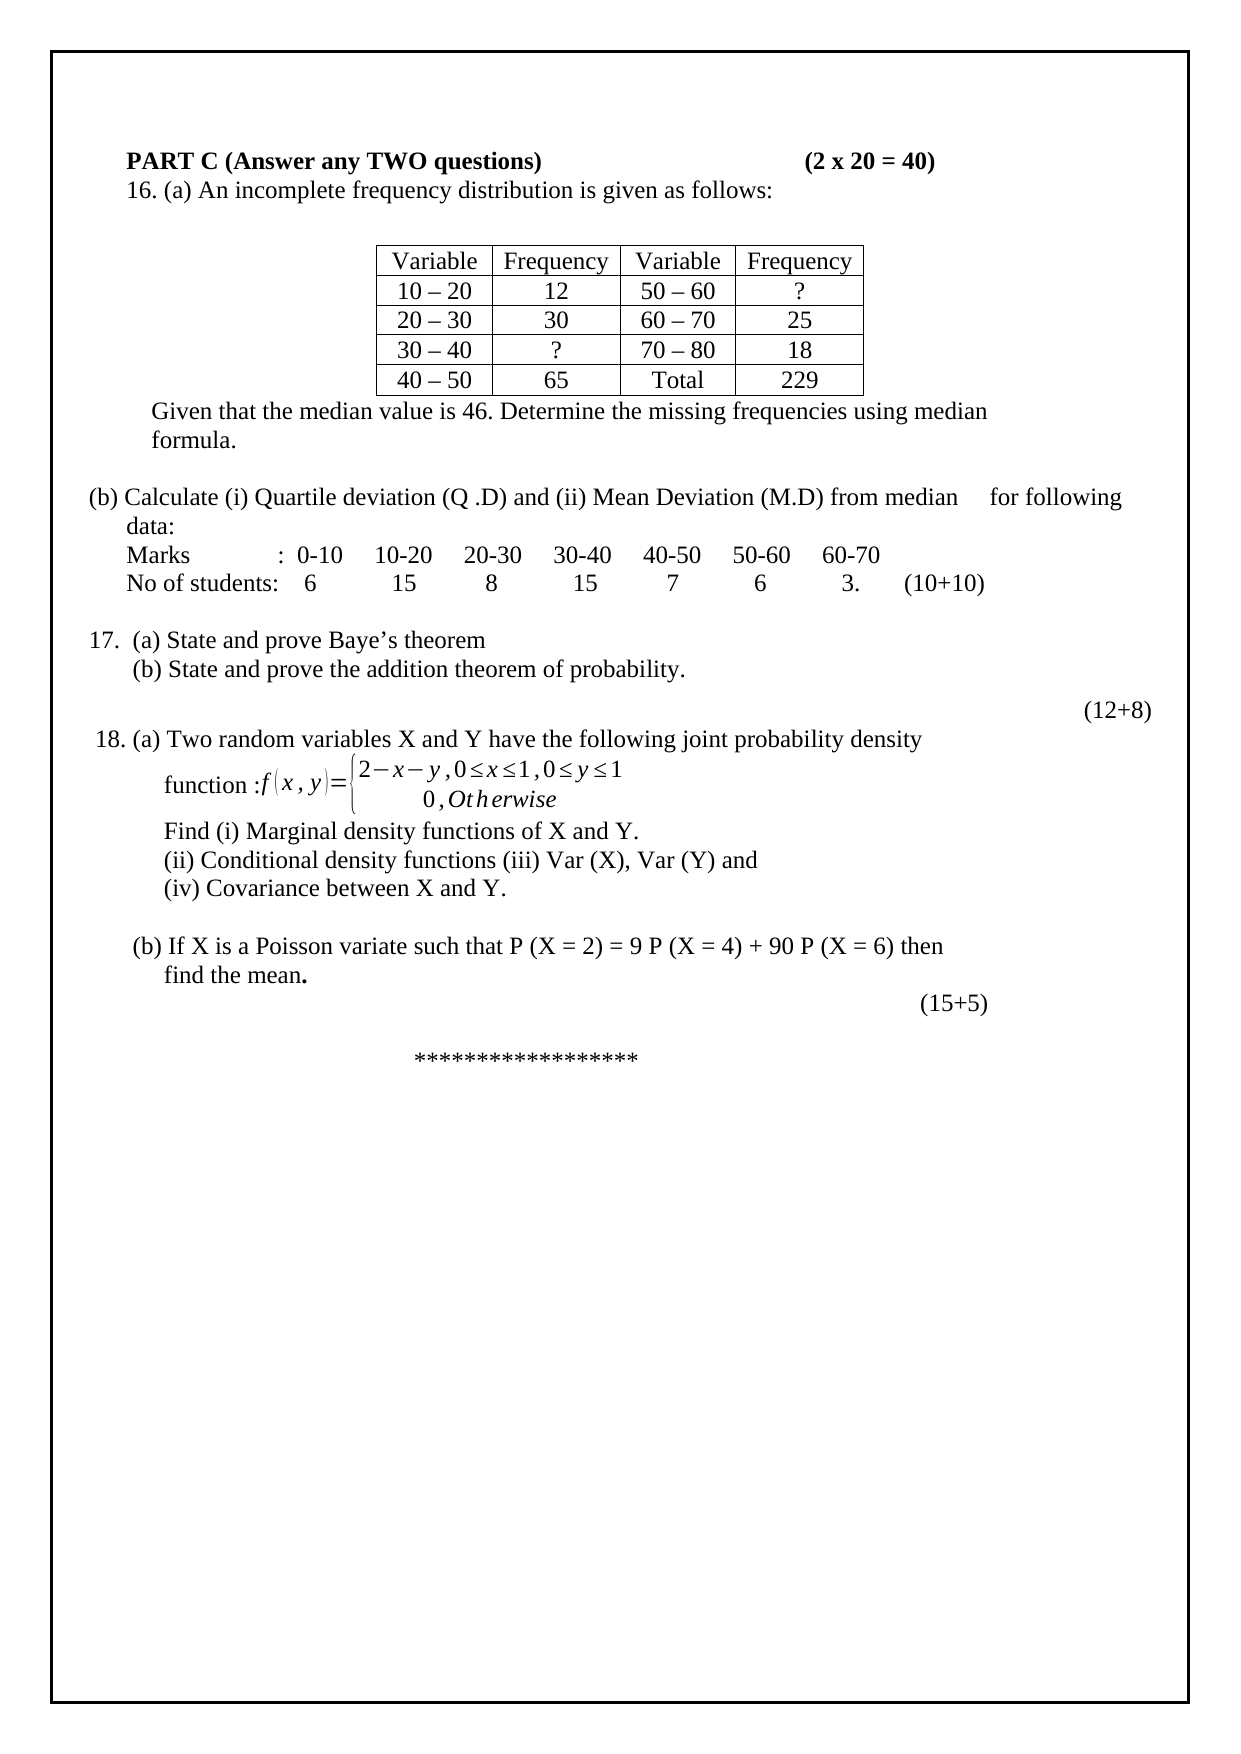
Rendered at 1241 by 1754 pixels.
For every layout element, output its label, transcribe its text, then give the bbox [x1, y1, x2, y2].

table_cell 18 [736, 335, 863, 364]
text (b) If X is a Poisson variate such that P (X = 2) = 9 P (X = 4) + 90 P (X = 6) then [89, 931, 1152, 960]
table_cell 65 [493, 365, 620, 395]
list (b) Calculate (i) Quartile deviation (Q .D) and (ii) Mean Deviation (M.D) from median for following data: [89, 482, 1152, 540]
table_header Variable [621, 246, 735, 275]
text function : [89, 753, 1152, 816]
text (15+5) [89, 988, 1152, 1017]
table_header Frequency [493, 246, 620, 275]
table_cell 40 – 50 [377, 365, 492, 395]
table_cell 25 [736, 306, 863, 334]
text 17. (a) State and prove Baye’s theorem [89, 625, 1152, 654]
list Marks : 0-10 10-20 20-30 30-40 40-50 50-60 60-70 [126, 540, 1152, 568]
list PART C (Answer any TWO questions) (2 x 20 = 40) [126, 146, 1152, 175]
list (ii) Conditional density functions (iii) Var (X), Var (Y) and [164, 845, 1152, 873]
table_header Frequency [736, 246, 863, 275]
table_cell 20 – 30 [377, 306, 492, 334]
table_header Variable [377, 246, 492, 275]
text 18. (a) Two random variables X and Y have the following joint probability density [89, 724, 1152, 753]
table_cell 30 – 40 [377, 335, 492, 364]
table_cell 60 – 70 [621, 306, 735, 334]
text Given that the median value is 46. Determine the missing frequencies using median [126, 396, 1152, 425]
text 16. (a) An incomplete frequency distribution is given as follows: [126, 175, 1152, 204]
table_cell ? [736, 276, 863, 304]
table_cell 30 [493, 306, 620, 334]
table_cell 50 – 60 [621, 276, 735, 304]
text formula. [126, 425, 1152, 453]
table_cell 229 [736, 365, 863, 395]
table_cell 12 [493, 276, 620, 304]
table_cell 70 – 80 [621, 335, 735, 364]
list No of students: 6 15 8 15 7 6 3. (10+10) [126, 568, 1152, 597]
text (b) State and prove the addition theorem of probability. [126, 654, 1152, 683]
list Find (i) Marginal density functions of X and Y. [164, 816, 1152, 845]
text (12+8) [89, 695, 1152, 724]
text find the mean. [89, 960, 1152, 988]
table_cell ? [493, 335, 620, 364]
text ****************** [89, 1046, 1152, 1075]
table_cell Total [621, 365, 735, 395]
list (iv) Covariance between X and Y. [164, 873, 1152, 902]
table_cell 10 – 20 [377, 276, 492, 304]
